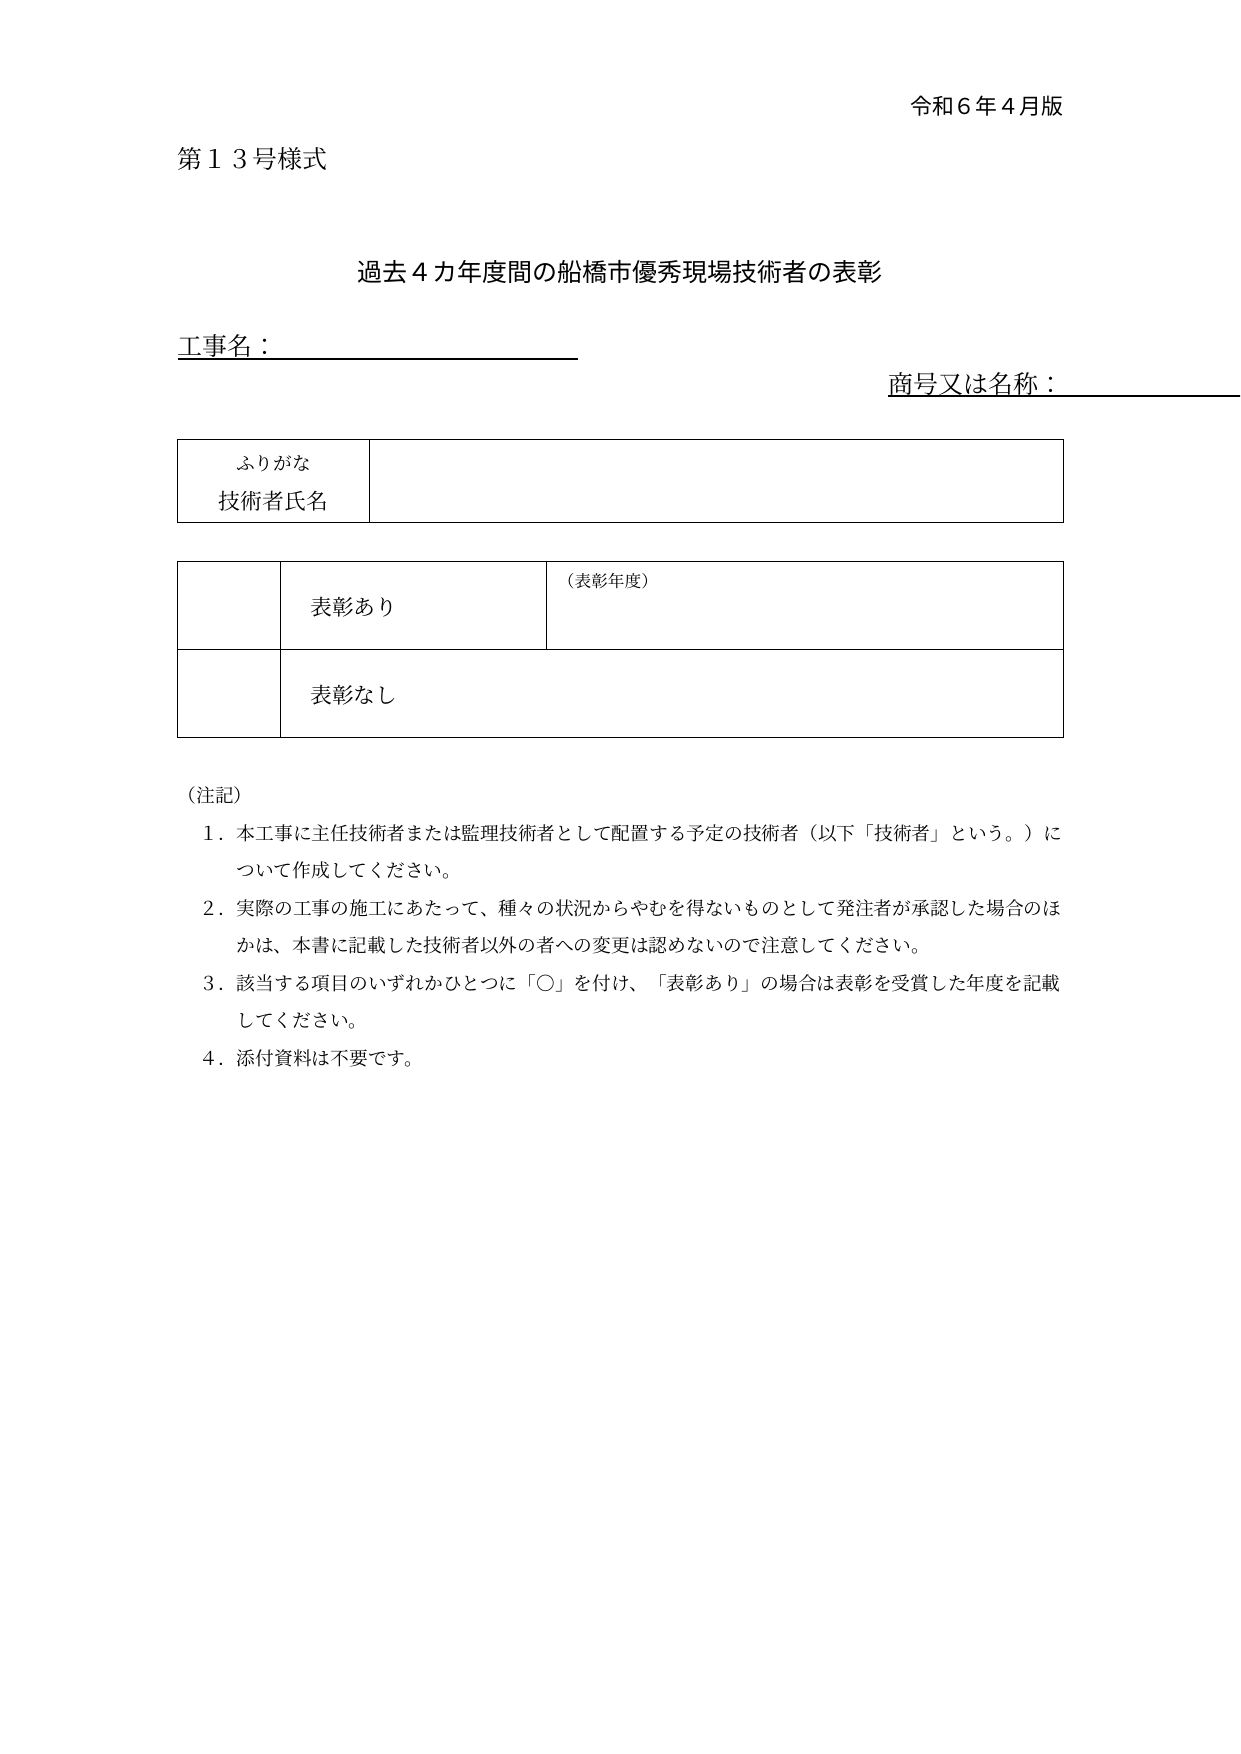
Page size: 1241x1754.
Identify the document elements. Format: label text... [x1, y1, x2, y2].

text 過去４カ年度間の船橋市優秀現場技術者の表彰 [177, 251, 1063, 289]
table_cell [178, 650, 280, 737]
table_header [178, 562, 280, 649]
table_header （表彰年度） [547, 562, 1063, 649]
text 工事名： [177, 326, 1063, 364]
table_header 表彰あり [281, 562, 546, 649]
text ２．実際の工事の施工にあたって、種々の状況からやむを得ないものとして発注者が承認した場合のほかは、本書に記載した技術者以外の者への変更は認めないので注意してください。 [199, 888, 1063, 963]
table_header ふりがな 技術者氏名 [178, 440, 369, 522]
text ３．該当する項目のいずれかひとつに「○」を付け、「表彰あり」の場合は表彰を受賞した年度を記載してください。 [199, 963, 1063, 1038]
text ４．添付資料は不要です。 [199, 1038, 1063, 1076]
text 商号又は名称： [177, 364, 1063, 401]
text （注記） [177, 776, 1063, 813]
table_cell 表彰なし [281, 650, 1063, 737]
table_header [370, 440, 1063, 522]
text 第１３号様式 [177, 139, 1063, 176]
text １．本工事に主任技術者または監理技術者として配置する予定の技術者（以下「技術者」という。）について作成してください。 [199, 813, 1063, 888]
